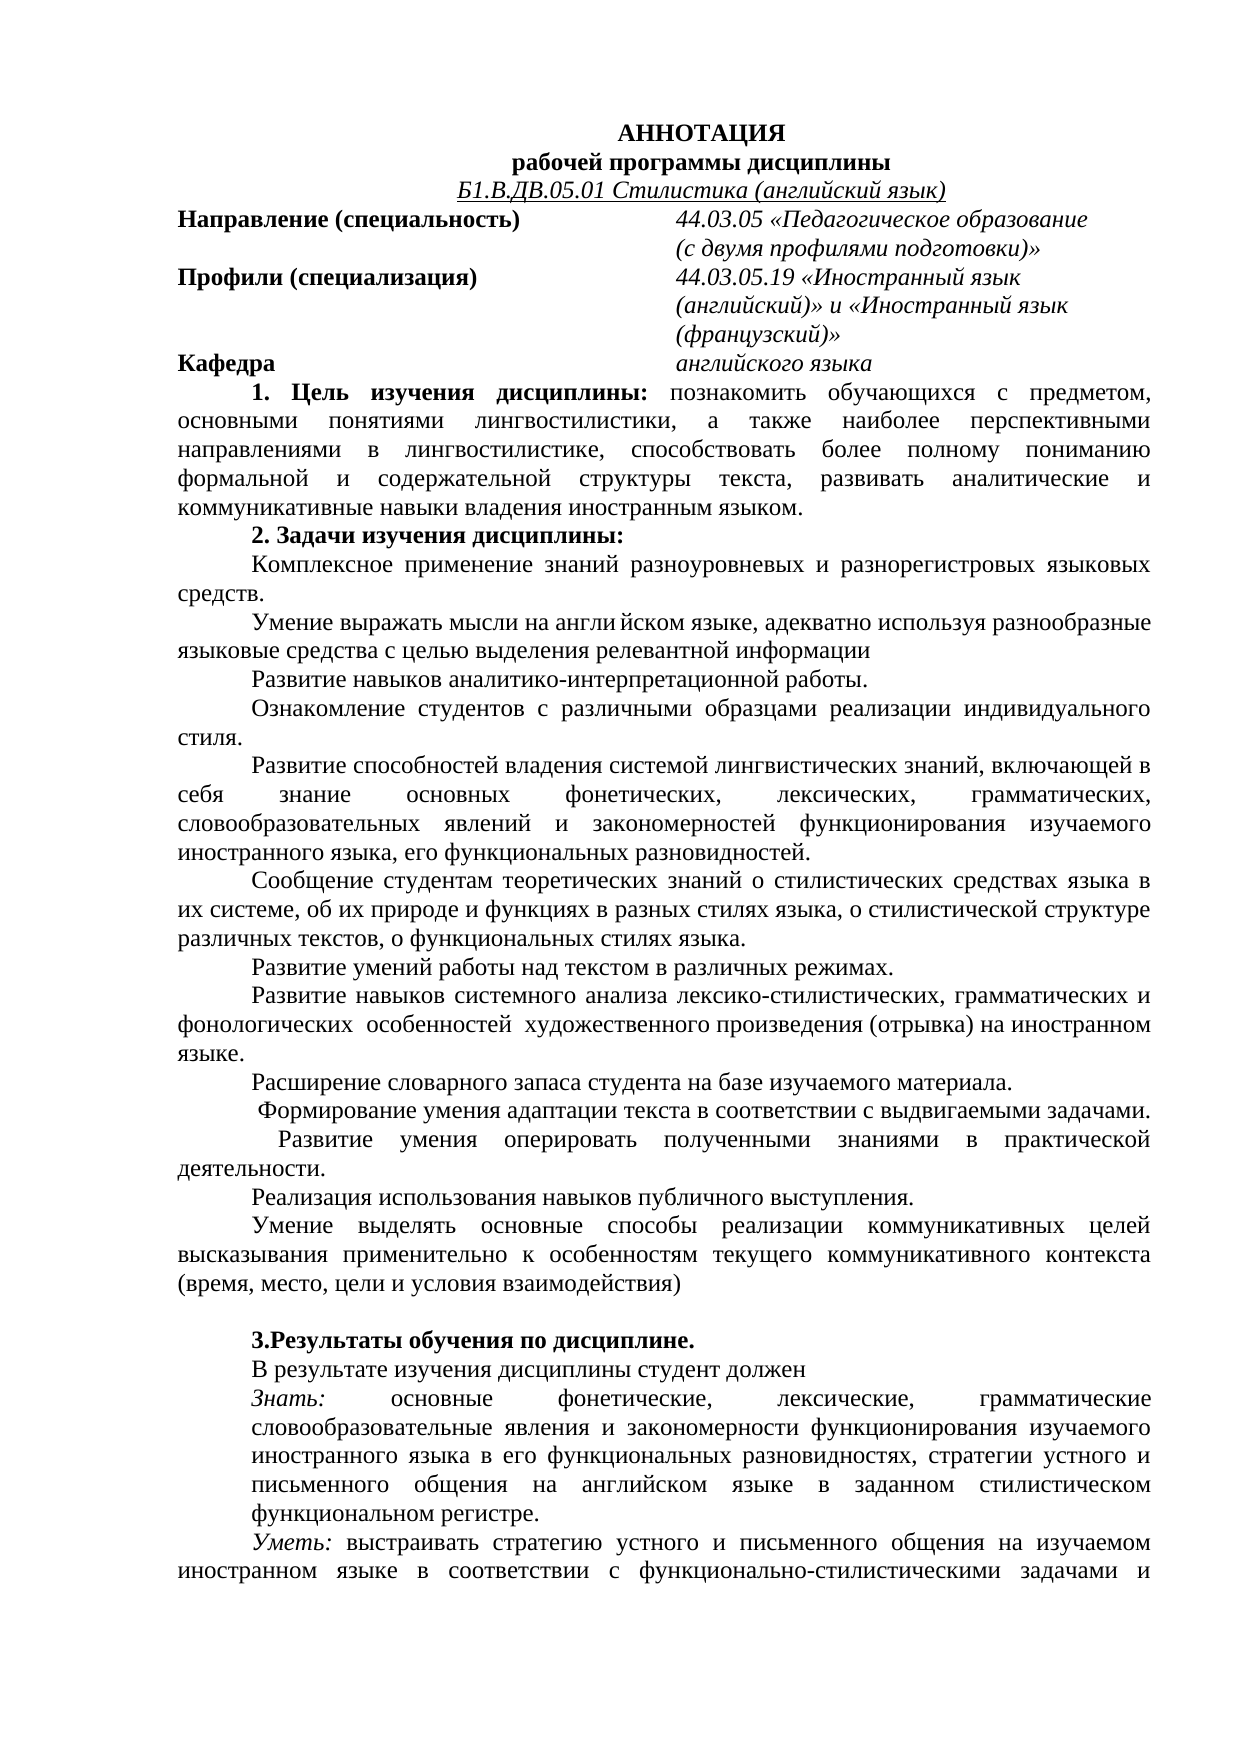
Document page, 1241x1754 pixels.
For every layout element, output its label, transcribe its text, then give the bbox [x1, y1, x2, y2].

table_cell 44.03.05.19 «Иностранный язык (английский)» и «Иностранный язык (французский)» [664, 262, 1163, 348]
list В результате изучения дисциплины студент должен [177, 1354, 1152, 1383]
text Умение выражать мысли на англи йском языке, адекватно используя разнообразные языковые средства с целью выделения релевантной информации [177, 607, 1152, 664]
table_header Направление (специальность) [166, 204, 664, 262]
text рабочей программы дисциплины [177, 147, 1152, 176]
text Формирование умения адаптации текста в соответствии с выдвигаемыми задачами. [177, 1096, 1152, 1124]
text Развитие способностей владения системой лингвистических знаний, включающей в себя знание основных фонетических, лексических, грамматических, словообразовательных явлений и закономерностей функционирования изучаемого иностранного языка, его функциональных разновидностей. [177, 751, 1152, 866]
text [177, 1527, 1152, 1584]
text АННОТАЦИЯ [177, 118, 1152, 147]
text Комплексное применение знаний разноуровневых и разнорегистровых языковых средств. [177, 549, 1152, 607]
text Расширение словарного запаса студента на базе изучаемого материала. [177, 1067, 1152, 1096]
table_cell Кафедра [166, 348, 664, 377]
text Реализация использования навыков публичного выступления. [177, 1182, 1152, 1211]
text Развитие навыков системного анализа лексико-стилистических, грамматических и фонологических особенностей художественного произведения (отрывка) на иностранном языке. [177, 981, 1152, 1067]
table_cell английского языка [664, 348, 1163, 377]
text Сообщение студентам теоретических знаний о стилистических средствах языка в их системе, об их природе и функциях в разных стилях языка, о стилистической структуре различных текстов, о функциональных стилях языка. [177, 866, 1152, 952]
text Развитие умения оперировать полученными знаниями в практической деятельности. [177, 1124, 1152, 1182]
text Умение выделять основные способы реализации коммуникативных целей высказывания применительно к особенностям текущего коммуникативного контекста (время, место, цели и условия взаимодействия) [177, 1211, 1152, 1297]
table_cell Профили (специализация) [166, 262, 664, 348]
table_header 44.03.05 «Педагогическое образование (с двумя профилями подготовки)» [664, 204, 1163, 262]
text Б1.В.ДВ.05.01 Стилистика (английский язык) [177, 176, 1152, 204]
text Развитие умений работы над текстом в различных режимах. [177, 952, 1152, 981]
text 1. Цель изучения дисциплины: познакомить обучающихся с предметом, основными понятиями лингвостилистики, а также наиболее перспективными направлениями в лингвостилистике, способствовать более полному пониманию формальной и содержательной структуры текста, развивать аналитические и коммуникативные навыки владения иностранным языком. [177, 377, 1152, 521]
list 3.Результаты обучения по дисциплине. [177, 1326, 1152, 1354]
text Развитие навыков аналитико-интерпретационной работы. [177, 664, 1152, 693]
text 2. Задачи изучения дисциплины: [177, 521, 1152, 549]
subtitle Знать: основные фонетические, лексические, грамматические словообразовательные явления и закономерности функционирования изучаемого иностранного языка в его функциональных разновидностях, стратегии устного и письменного общения на английском языке в заданном стилистическом функциональном регистре. [251, 1383, 1152, 1527]
text Ознакомление студентов с различными образцами реализации индивидуального стиля. [177, 693, 1152, 751]
